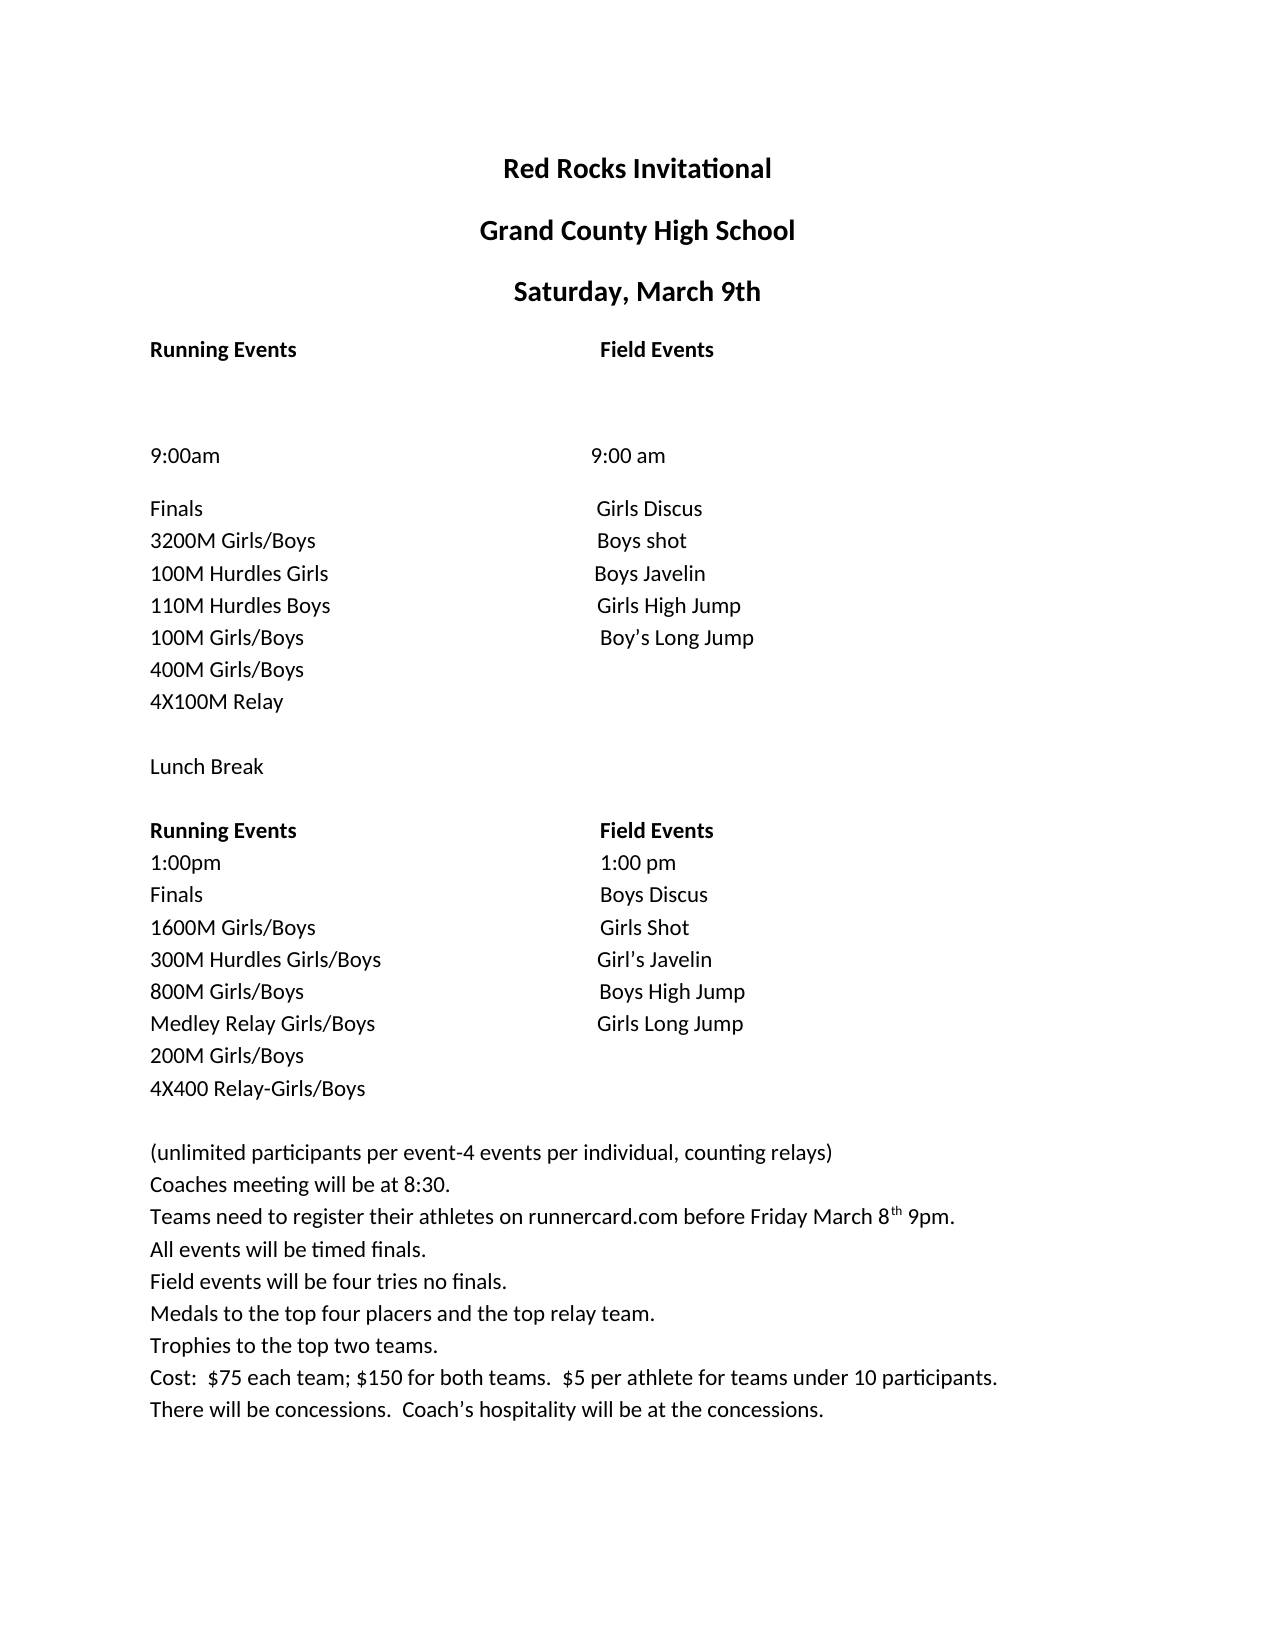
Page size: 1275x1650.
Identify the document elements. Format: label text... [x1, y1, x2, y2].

text All events will be timed finals. [150, 1235, 1125, 1263]
text (unlimited participants per event-4 events per individual, counting relays) [150, 1138, 1125, 1166]
text 400M Girls/Boys [150, 655, 1125, 683]
text Coaches meeting will be at 8:30. [150, 1170, 1125, 1198]
text Cost: $75 each team; $150 for both teams. $5 per athlete for teams under 10 participants. [150, 1363, 1125, 1391]
text Running Events Field Events [150, 816, 1125, 844]
text 4X100M Relay [150, 687, 1125, 716]
text Field events will be four tries no finals. [150, 1267, 1125, 1295]
text Red Rocks Invitational [150, 150, 1125, 186]
text Finals Boys Discus [150, 881, 1125, 909]
text 3200M Girls/Boys Boys shot [150, 527, 1125, 554]
text Teams need to register their athletes on runnercard.com before Friday March 8th 9pm. [150, 1202, 1125, 1231]
text 800M Girls/Boys Boys High Jump [150, 977, 1125, 1005]
text There will be concessions. Coach’s hospitality will be at the concessions. [150, 1396, 1125, 1424]
text Trophies to the top two teams. [150, 1331, 1125, 1359]
text Finals Girls Discus [150, 494, 1125, 522]
text 1600M Girls/Boys Girls Shot [150, 913, 1125, 941]
text Medley Relay Girls/Boys Girls Long Jump [150, 1009, 1125, 1037]
text Saturday, March 9th [150, 273, 1125, 309]
text 300M Hurdles Girls/Boys Girl’s Javelin [150, 945, 1125, 973]
text 200M Girls/Boys [150, 1042, 1125, 1069]
text Medals to the top four placers and the top relay team. [150, 1299, 1125, 1327]
text 100M Hurdles Girls Boys Javelin [150, 559, 1125, 587]
text Grand County High School [150, 212, 1125, 247]
text Running Events Field Events [150, 335, 1125, 363]
text 9:00am 9:00 am [150, 441, 1125, 469]
text 1:00pm 1:00 pm [150, 848, 1125, 876]
text Lunch Break [150, 752, 1125, 780]
text 4X400 Relay-Girls/Boys [150, 1074, 1125, 1102]
text 110M Hurdles Boys Girls High Jump [150, 591, 1125, 619]
text 100M Girls/Boys Boy’s Long Jump [150, 623, 1125, 651]
